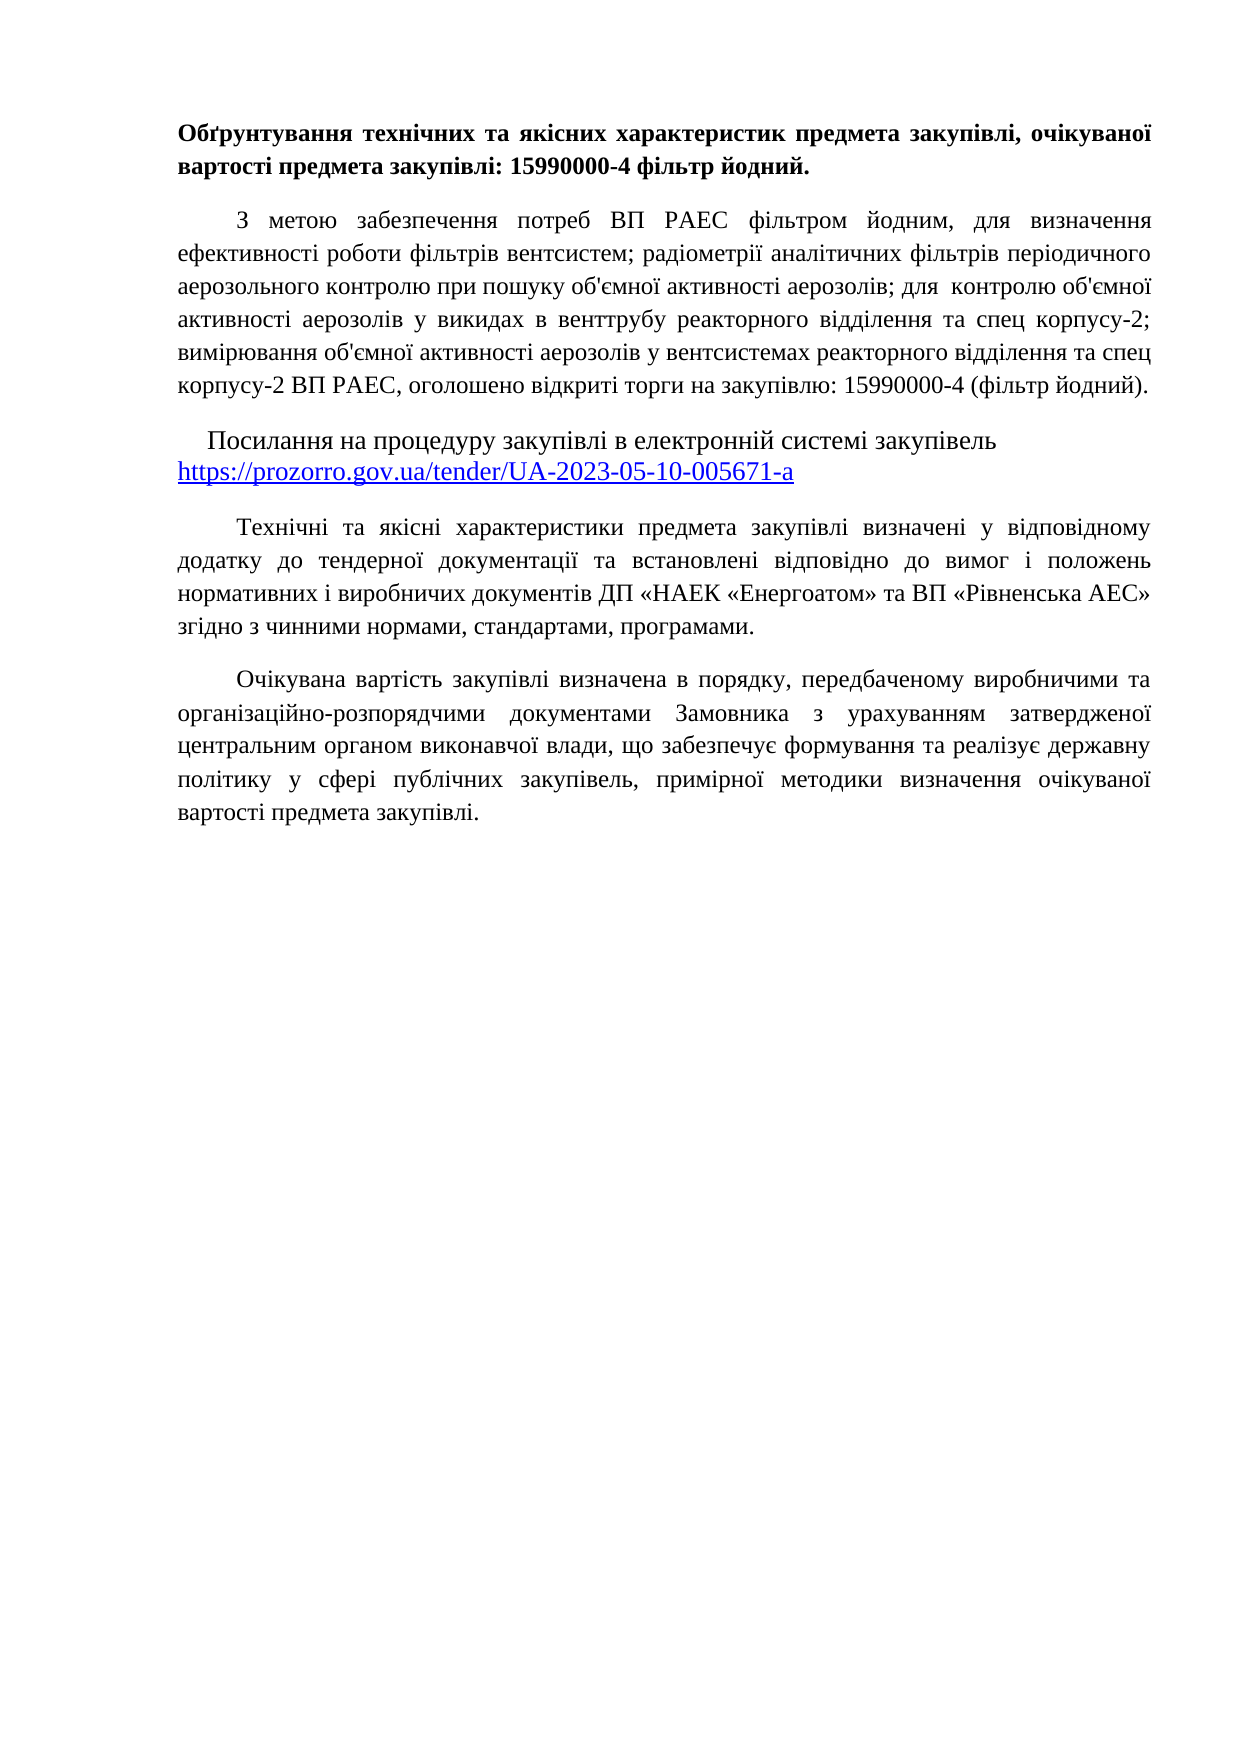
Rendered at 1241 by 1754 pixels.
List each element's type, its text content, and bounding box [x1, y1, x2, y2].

text З метою забезпечення потреб ВП РАЕС фільтром йодним, для визначення ефективності роботи фільтрів вентсистем; радіометрії аналітичних фільтрів періодичного аерозольного контролю при пошуку об'ємної активності аерозолів; для контролю об'ємної активності аерозолів у викидах в венттрубу реакторного відділення та спец корпусу-2; вимірювання об'ємної активності аерозолів у вентсистемах реакторного відділення та спец корпусу-2 ВП РАЕС, оголошено відкриті торги на закупівлю: 15990000-4 (фільтр йодний). [177, 205, 1152, 399]
text Очікувана вартість закупівлі визначена в порядку, передбаченому виробничими та організаційно-розпорядчими документами Замовника з урахуванням затвердженої центральним органом виконавчої влади, що забезпечує формування та реалізує державну політику у сфері публічних закупівель, примірної методики визначення очікуваної вартості предмета закупівлі. [177, 664, 1152, 825]
text https://prozorro.gov.ua/tender/UA-2023-05-10-005671-a [177, 455, 1152, 486]
text Технічні та якісні характеристики предмета закупівлі визначені у відповідному додатку до тендерної документації та встановлені відповідно до вимог і положень нормативних і виробничих документів ДП «НАЕК «Енергоатом» та ВП «Рівненська АЕС» згідно з чинними нормами, стандартами, програмами. [177, 512, 1152, 639]
text Посилання на процедуру закупівлі в електронній системі закупівель [177, 424, 1152, 455]
text Обґрунтування технічних та якісних характеристик предмета закупівлі, очікуваної вартості предмета закупівлі: 15990000-4 фільтр йодний. [177, 118, 1152, 180]
